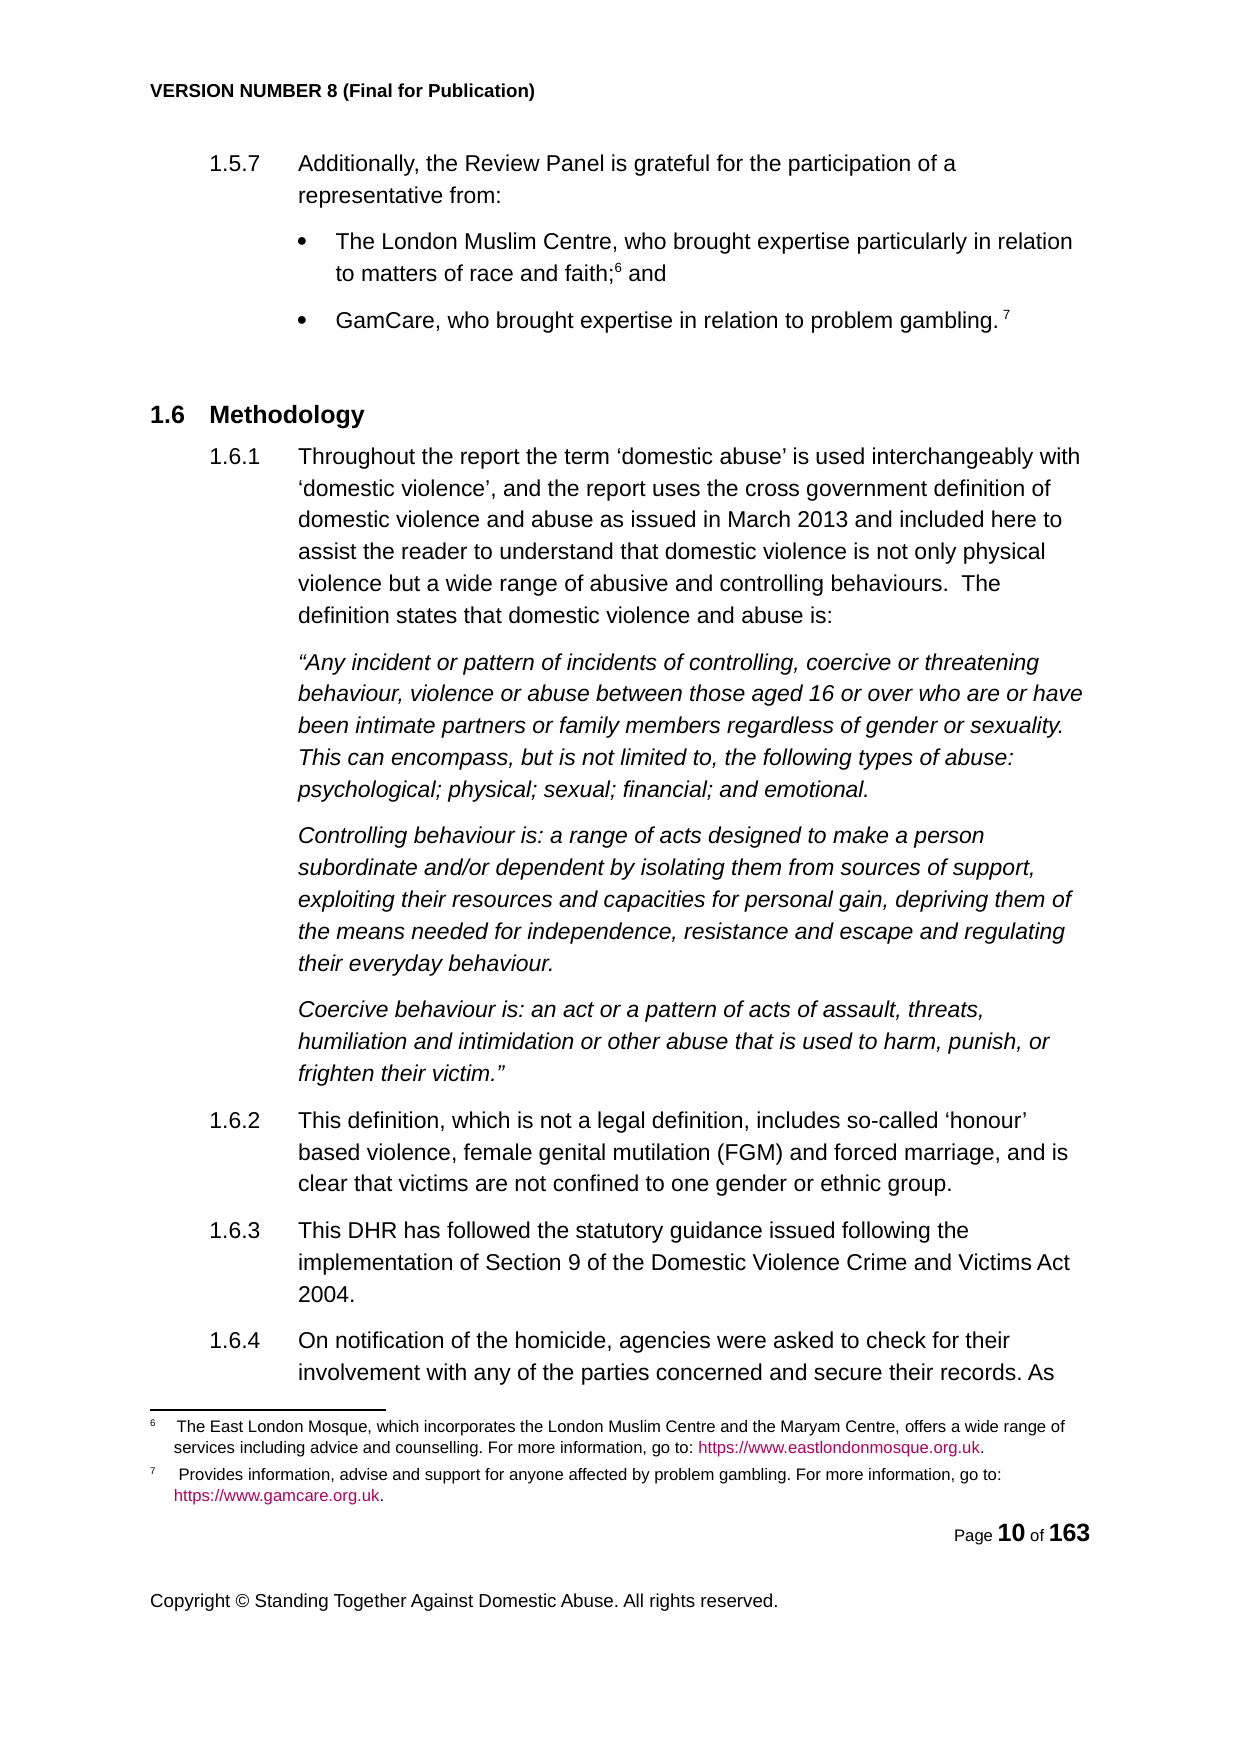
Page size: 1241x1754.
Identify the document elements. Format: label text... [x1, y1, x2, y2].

text Coercive behaviour is: an act or a pattern of acts of assault, threats, humiliation and intimidation or other abuse that is used to harm, punish, or frighten their victim.” [298, 996, 1090, 1087]
list Throughout the report the term ‘domestic abuse’ is used interchangeably with ‘domestic violence’, and the report uses the cross government definition of domestic violence and abuse as issued in March 2013 and included here to assist the reader to understand that domestic violence is not only physical violence but a wide range of abusive and controlling behaviours. The definition states that domestic violence and abuse is: [209, 443, 1090, 628]
list GamCare, who brought expertise in relation to problem gambling. [298, 307, 1090, 333]
list This DHR has followed the statutory guidance issued following the implementation of Section 9 of the Domestic Violence Crime and Victims Act 2004. [209, 1217, 1090, 1307]
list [209, 1327, 1090, 1385]
list Additionally, the Review Panel is grateful for the participation of a representative from: [209, 150, 1090, 208]
subtitle Methodology [150, 399, 1090, 428]
text Controlling behaviour is: a range of acts designed to make a person subordinate and/or dependent by isolating them from sources of support, exploiting their resources and capacities for personal gain, depriving them of the means needed for independence, resistance and escape and regulating their everyday behaviour. [298, 822, 1090, 976]
list The London Muslim Centre, who brought expertise particularly in relation to matters of race and faith; and [298, 228, 1090, 287]
list This definition, which is not a legal definition, includes so-called ‘honour’ based violence, female genital mutilation (FGM) and forced marriage, and is clear that victims are not confined to one gender or ethnic group. [209, 1107, 1090, 1197]
text “Any incident or pattern of incidents of controlling, coercive or threatening behaviour, violence or abuse between those aged 16 or over who are or have been intimate partners or family members regardless of gender or sexuality. This can encompass, but is not limited to, the following types of abuse: psychological; physical; sexual; financial; and emotional. [298, 648, 1090, 802]
